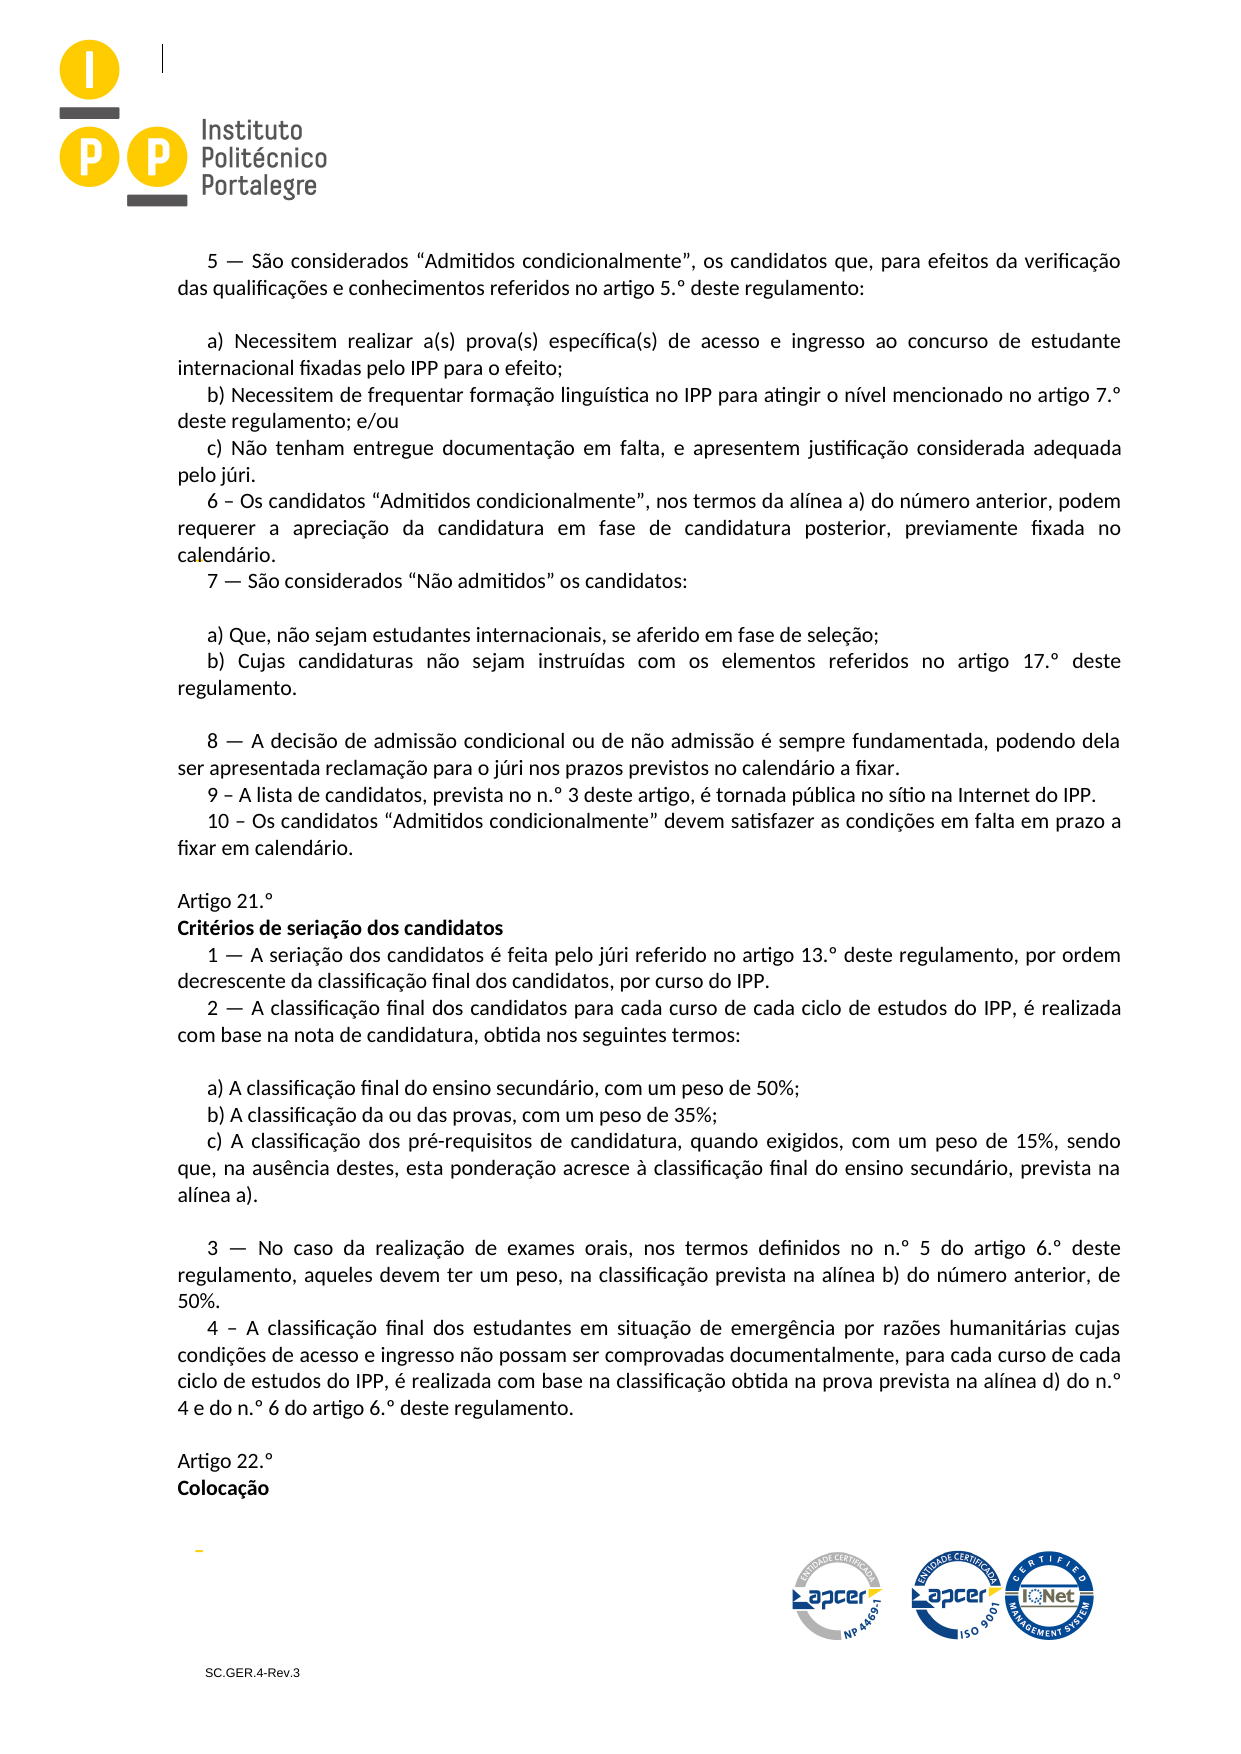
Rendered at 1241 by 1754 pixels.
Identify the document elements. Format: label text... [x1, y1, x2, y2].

text 10 – Os candidatos “Admitidos condicionalmente” devem satisfazer as condições em falta em prazo a fixar em calendário. [177, 808, 1122, 861]
text b) A classificação da ou das provas, com um peso de 35%; [177, 1101, 1122, 1128]
text 1 — A seriação dos candidatos é feita pelo júri referido no artigo 13.º deste regulamento, por ordem decrescente da classificação final dos candidatos, por curso do IPP. [177, 941, 1122, 994]
text b) Necessitem de frequentar formação linguística no IPP para atingir o nível mencionado no artigo 7.º deste regulamento; e/ou [177, 381, 1122, 434]
text 6 – Os candidatos “Admitidos condicionalmente”, nos termos da alínea a) do número anterior, podem requerer a apreciação da candidatura em fase de candidatura posterior, previamente fixada no calendário. [177, 488, 1122, 568]
text b) Cujas candidaturas não sejam instruídas com os elementos referidos no artigo 17.º deste regulamento. [177, 648, 1122, 701]
text 2 — A classificação final dos candidatos para cada curso de cada ciclo de estudos do IPP, é realizada com base na nota de candidatura, obtida nos seguintes termos: [177, 994, 1122, 1048]
text 9 – A lista de candidatos, prevista no n.º 3 deste artigo, é tornada pública no sítio na Internet do IPP. [177, 781, 1122, 808]
text 4 – A classificação final dos estudantes em situação de emergência por razões humanitárias cujas condições de acesso e ingresso não possam ser comprovadas documentalmente, para cada curso de cada ciclo de estudos do IPP, é realizada com base na classificação obtida na prova prevista na alínea d) do n.º 4 e do n.º 6 do artigo 6.º deste regulamento. [177, 1314, 1122, 1421]
picture [0, 0, 1240, 1729]
text Artigo 22.º [177, 1448, 1122, 1474]
text 7 — São considerados “Não admitidos” os candidatos: [177, 568, 1122, 594]
text a) Que, não sejam estudantes internacionais, se aferido em fase de seleção; [177, 621, 1122, 648]
text a) A classificação final do ensino secundário, com um peso de 50%; [177, 1074, 1122, 1101]
text Colocação [177, 1474, 1122, 1501]
text Artigo 21.º [177, 888, 1122, 914]
text c) Não tenham entregue documentação em falta, e apresentem justificação considerada adequada pelo júri. [177, 434, 1122, 488]
text Critérios de seriação dos candidatos [177, 914, 1122, 941]
text a) Necessitem realizar a(s) prova(s) específica(s) de acesso e ingresso ao concurso de estudante internacional fixadas pelo IPP para o efeito; [177, 328, 1122, 381]
text c) A classificação dos pré-requisitos de candidatura, quando exigidos, com um peso de 15%, sendo que, na ausência destes, esta ponderação acresce à classificação final do ensino secundário, prevista na alínea a). [177, 1128, 1122, 1208]
text 5 — São considerados “Admitidos condicionalmente”, os candidatos que, para efeitos da verificação das qualificações e conhecimentos referidos no artigo 5.º deste regulamento: [177, 248, 1122, 301]
text 3 — No caso da realização de exames orais, nos termos definidos no n.º 5 do artigo 6.º deste regulamento, aqueles devem ter um peso, na classificação prevista na alínea b) do número anterior, de 50%. [177, 1234, 1122, 1314]
text 8 — A decisão de admissão condicional ou de não admissão é sempre fundamentada, podendo dela ser apresentada reclamação para o júri nos prazos previstos no calendário a fixar. [177, 728, 1122, 781]
